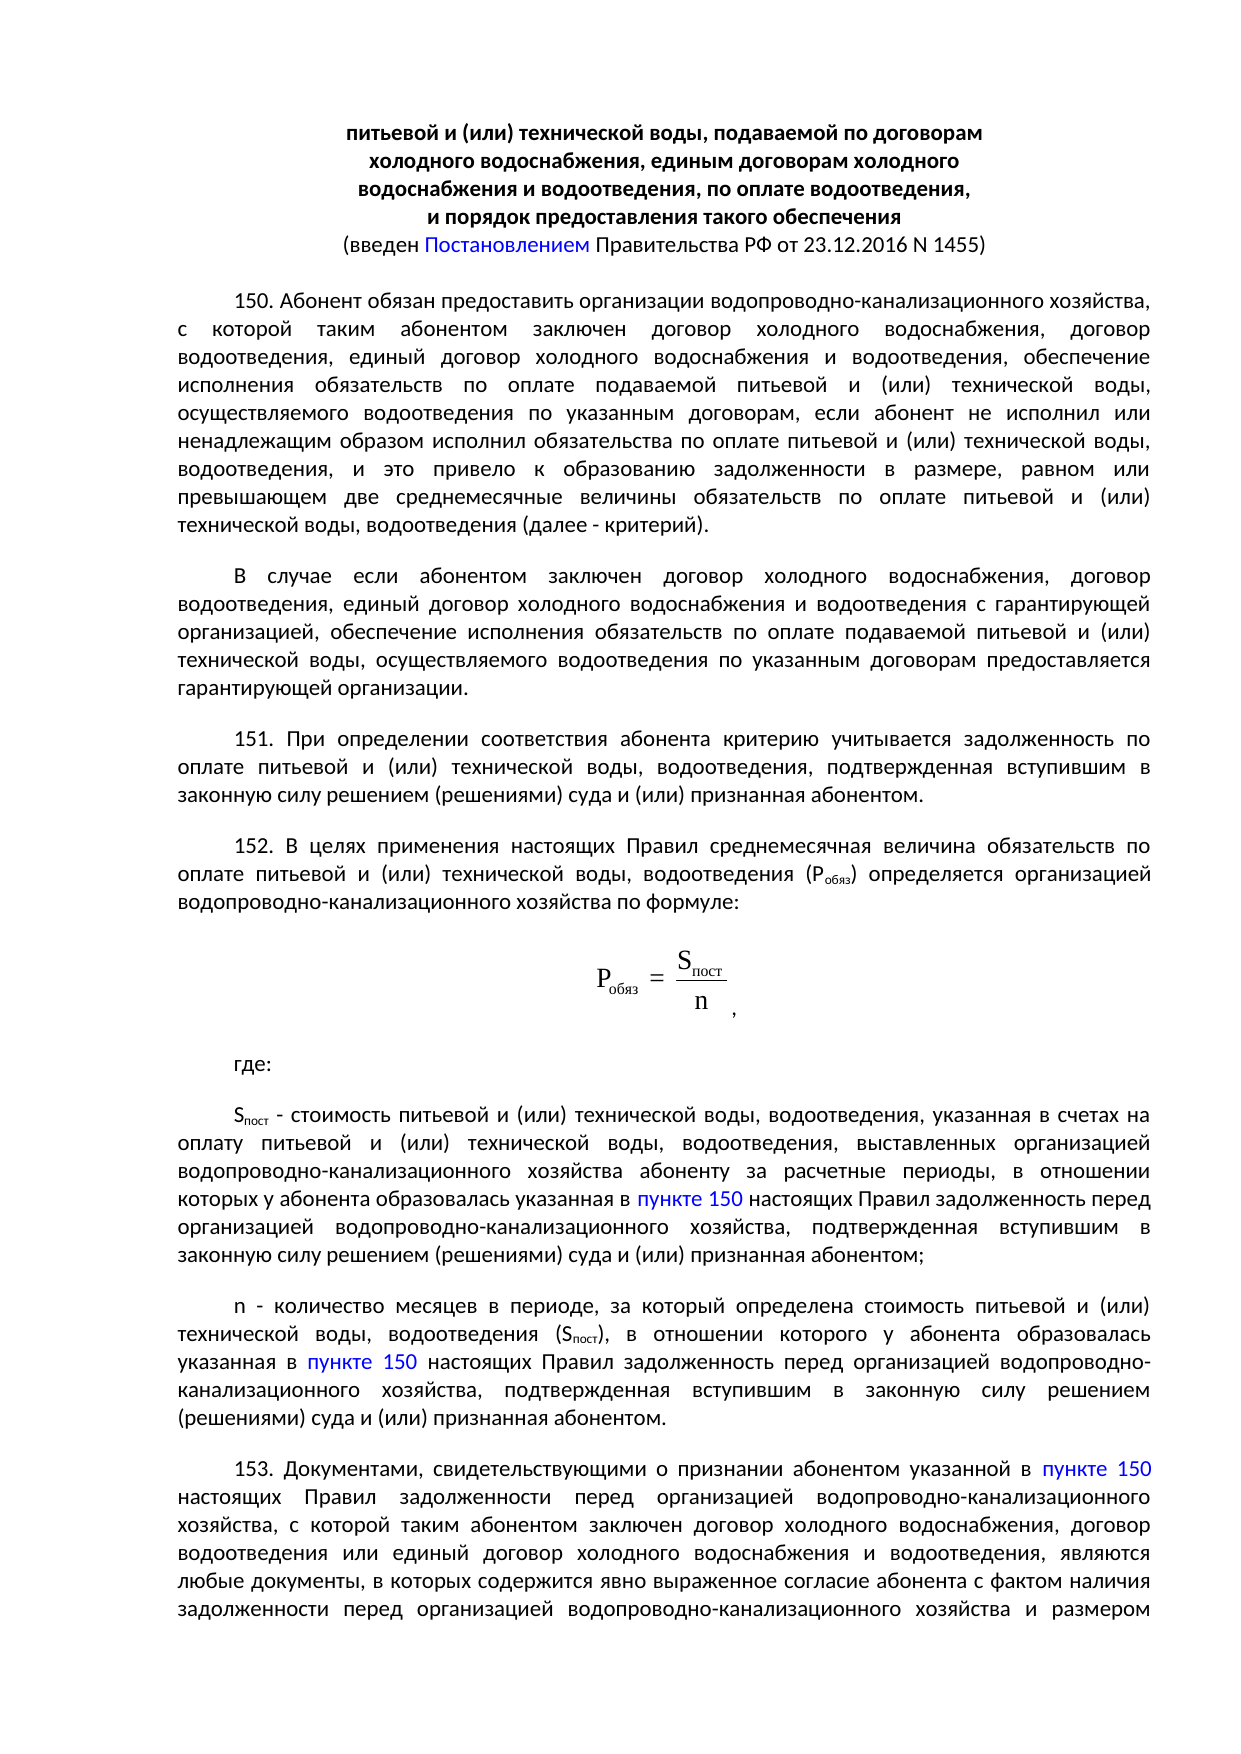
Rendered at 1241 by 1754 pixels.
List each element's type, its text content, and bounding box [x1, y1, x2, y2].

text Sпост - стоимость питьевой и (или) технической воды, водоотведения, указанная в счетах на оплату питьевой и (или) технической воды, водоотведения, выставленных организацией водопроводно-канализационного хозяйства абоненту за расчетные периоды, в отношении которых у абонента образовалась указанная в пункте 150 настоящих Правил задолженность перед организацией водопроводно-канализационного хозяйства, подтвержденная вступившим в законную силу решением (решениями) суда и (или) признанная абонентом; [177, 1100, 1152, 1268]
text n - количество месяцев в периоде, за который определена стоимость питьевой и (или) технической воды, водоотведения (Sпост), в отношении которого у абонента образовалась указанная в пункте 150 настоящих Правил задолженность перед организацией водопроводно-канализационного хозяйства, подтвержденная вступившим в законную силу решением (решениями) суда и (или) признанная абонентом. [177, 1291, 1152, 1431]
text 151. При определении соответствия абонента критерию учитывается задолженность по оплате питьевой и (или) технической воды, водоотведения, подтвержденная вступившим в законную силу решением (решениями) суда и (или) признанная абонентом. [177, 724, 1152, 808]
text В случае если абонентом заключен договор холодного водоснабжения, договор водоотведения, единый договор холодного водоснабжения и водоотведения с гарантирующей организацией, обеспечение исполнения обязательств по оплате подаваемой питьевой и (или) технической воды, осуществляемого водоотведения по указанным договорам предоставляется гарантирующей организации. [177, 561, 1152, 701]
title и порядок предоставления такого обеспечения [177, 202, 1152, 230]
text где: [177, 1049, 1152, 1077]
title холодного водоснабжения, единым договорам холодного [177, 146, 1152, 174]
text (введен Постановлением Правительства РФ от 23.12.2016 N 1455) [177, 230, 1152, 258]
text 152. В целях применения настоящих Правил среднемесячная величина обязательств по оплате питьевой и (или) технической воды, водоотведения (Pобяз) определяется организацией водопроводно-канализационного хозяйства по формуле: [177, 831, 1152, 915]
text 150. Абонент обязан предоставить организации водопроводно-канализационного хозяйства, с которой таким абонентом заключен договор холодного водоснабжения, договор водоотведения, единый договор холодного водоснабжения и водоотведения, обеспечение исполнения обязательств по оплате подаваемой питьевой и (или) технической воды, осуществляемого водоотведения по указанным договорам, если абонент не исполнил или ненадлежащим образом исполнил обязательства по оплате питьевой и (или) технической воды, водоотведения, и это привело к образованию задолженности в размере, равном или превышающем две среднемесячные величины обязательств по оплате питьевой и (или) технической воды, водоотведения (далее - критерий). [177, 286, 1152, 538]
title водоснабжения и водоотведения, по оплате водоотведения, [177, 174, 1152, 202]
title питьевой и (или) технической воды, подаваемой по договорам [177, 118, 1152, 146]
text , [177, 943, 1152, 1021]
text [177, 1454, 1152, 1622]
